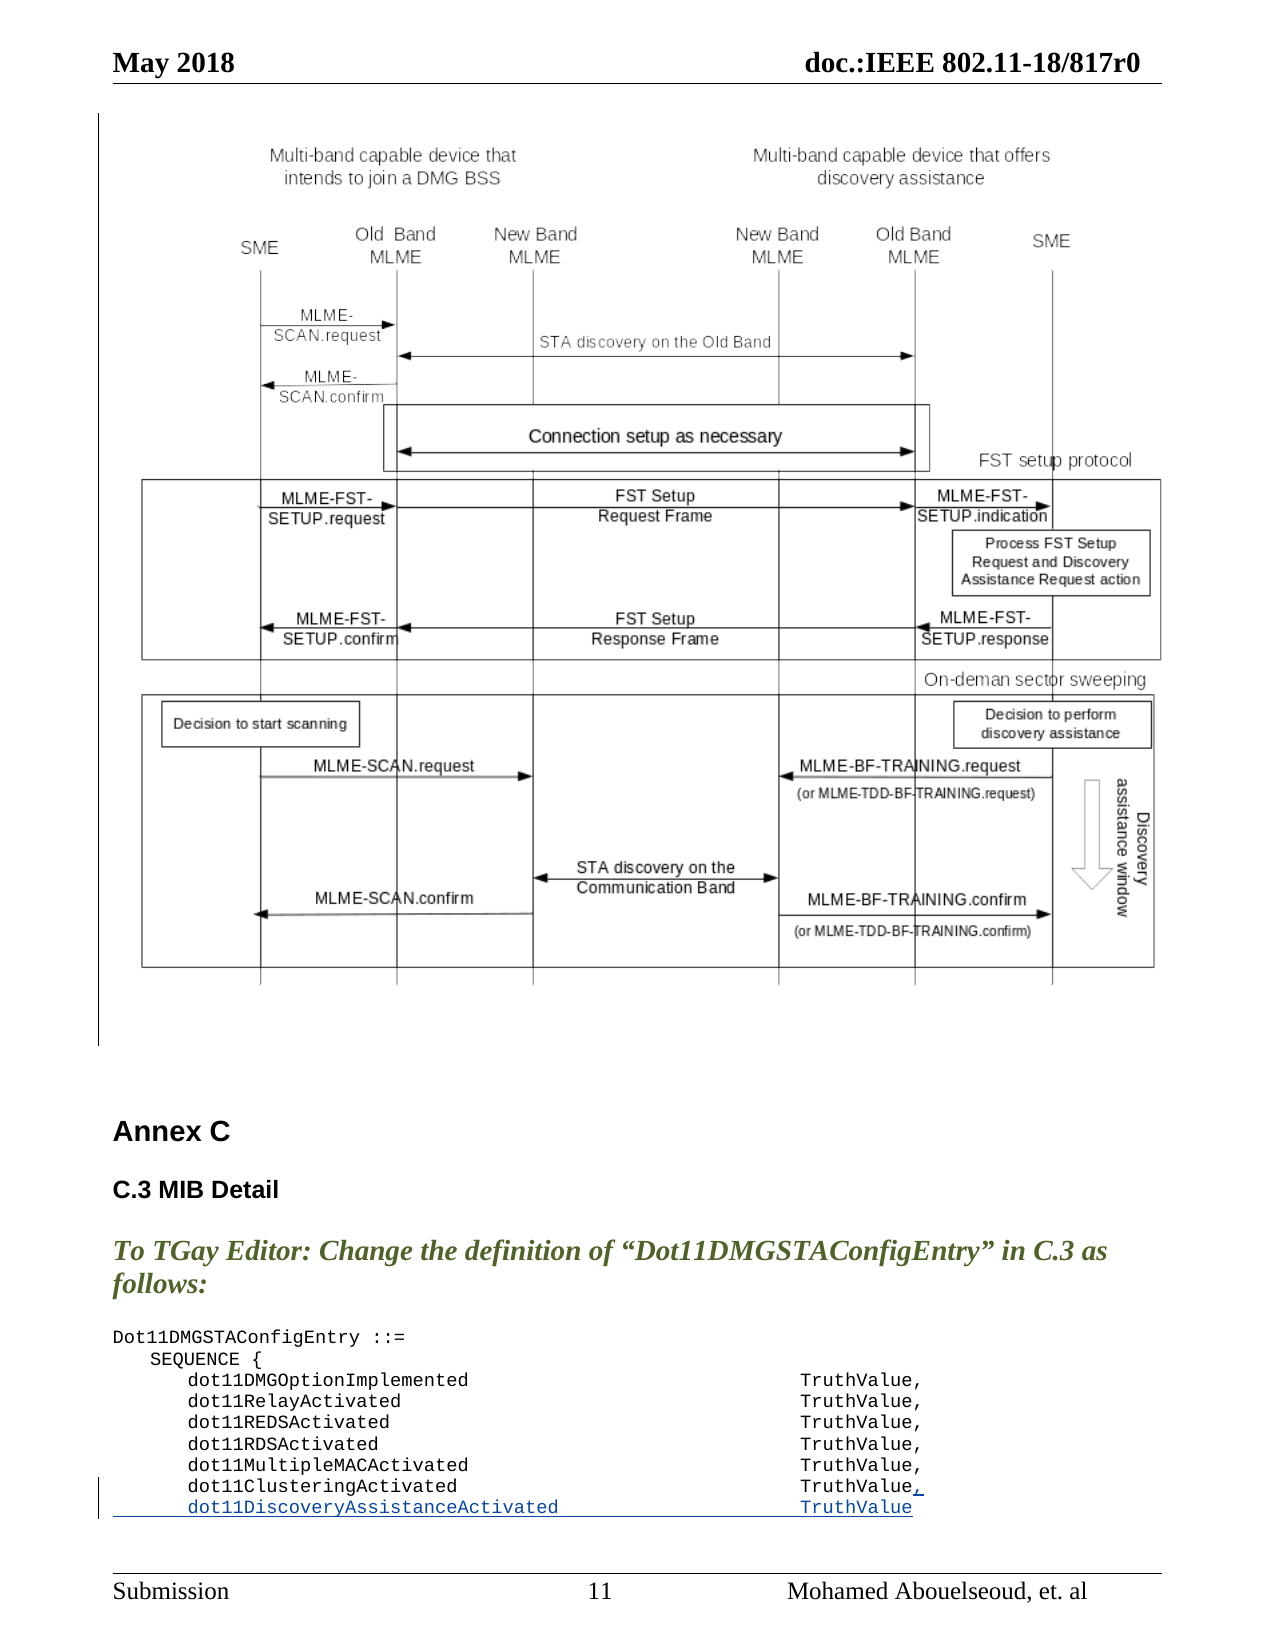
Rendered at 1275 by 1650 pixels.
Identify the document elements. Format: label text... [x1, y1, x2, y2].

text To TGay Editor: Change the definition of “Dot11DMGSTAConfigEntry” in C.3 as follows: [112, 1233, 1162, 1300]
text Dot11DMGSTAConfigEntry ::= [112, 1328, 1162, 1349]
text dot11MultipleMACActivated TruthValue, [112, 1456, 1162, 1477]
text dot11ClusteringActivated TruthValue [112, 1477, 1162, 1498]
text SEQUENCE { [112, 1349, 1162, 1371]
text dot11DMGOptionImplemented TruthValue, [112, 1371, 1162, 1392]
text Annex C [112, 1113, 1162, 1147]
text dot11REDSActivated TruthValue, [112, 1413, 1162, 1434]
text dot11RDSActivated TruthValue, [112, 1434, 1162, 1456]
text dot11RelayActivated TruthValue, [112, 1392, 1162, 1413]
text C.3 MIB Detail [112, 1176, 1162, 1204]
